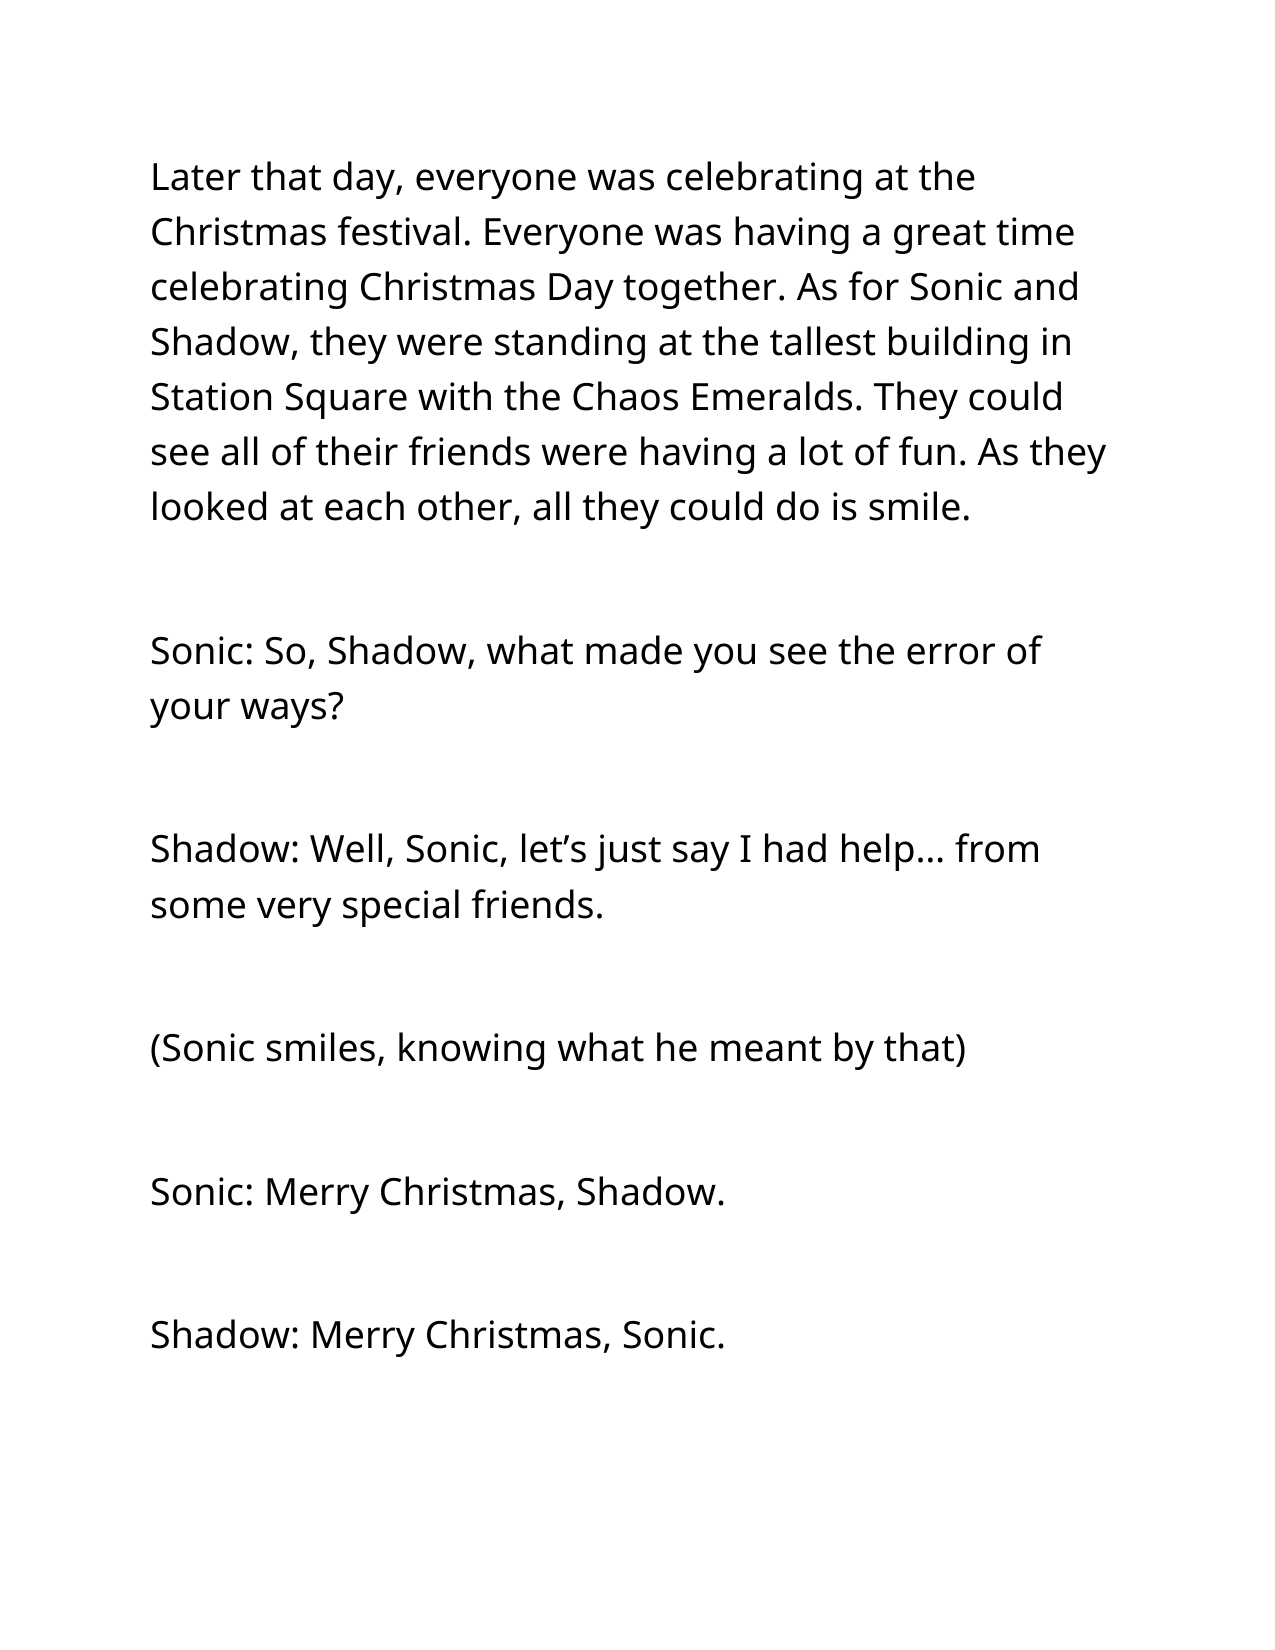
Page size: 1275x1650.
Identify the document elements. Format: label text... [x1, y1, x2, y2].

text Sonic: Merry Christmas, Shadow. [150, 1165, 1125, 1216]
text Shadow: Merry Christmas, Sonic. [150, 1308, 1125, 1359]
text Later that day, everyone was celebrating at the Christmas festival. Everyone was having a great time celebrating Christmas Day together. As for Sonic and Shadow, they were standing at the tallest building in Station Square with the Chaos Emeralds. They could see all of their friends were having a lot of fun. As they looked at each other, all they could do is smile. [150, 150, 1125, 532]
text Shadow: Well, Sonic, let’s just say I had help… from some very special friends. [150, 823, 1125, 929]
text (Sonic smiles, knowing what he meant by that) [150, 1021, 1125, 1072]
text Sonic: So, Shadow, what made you see the error of your ways? [150, 624, 1125, 730]
